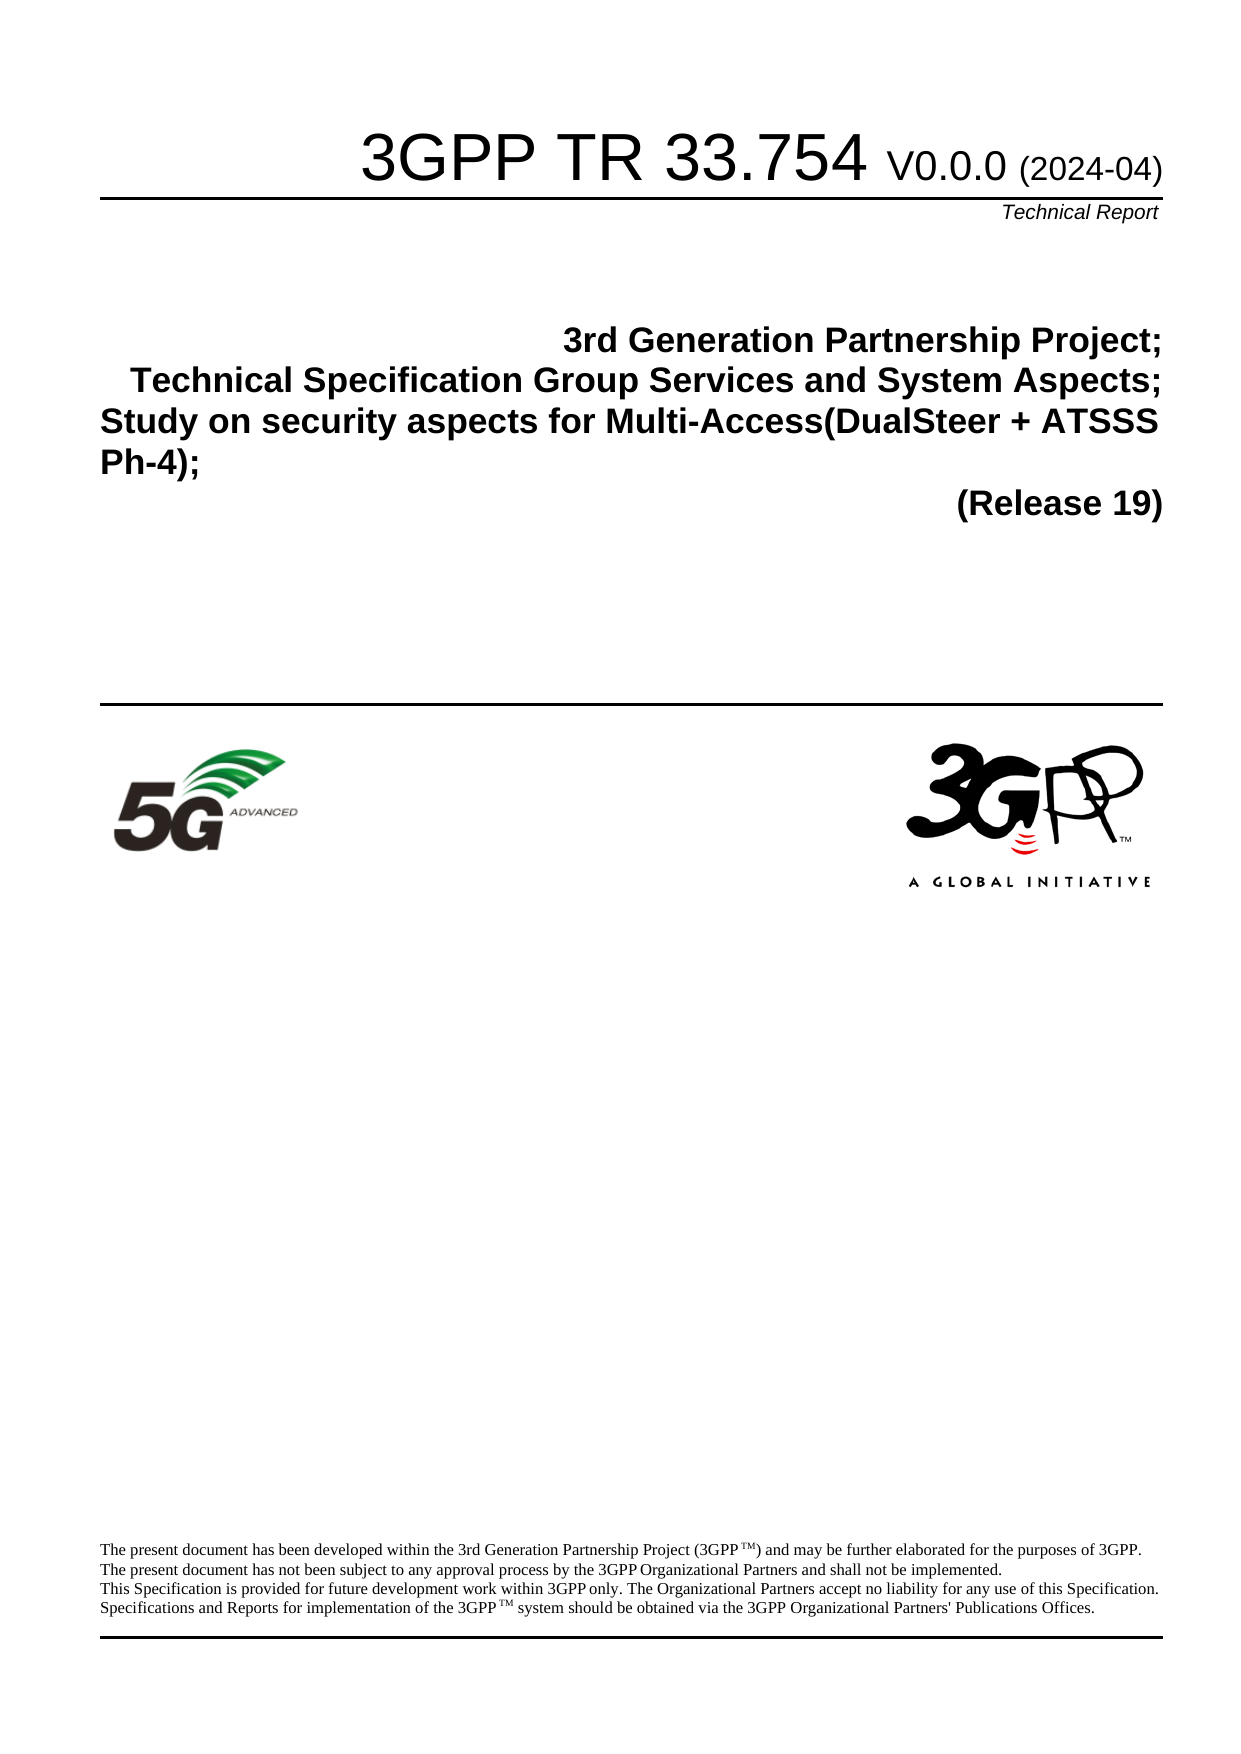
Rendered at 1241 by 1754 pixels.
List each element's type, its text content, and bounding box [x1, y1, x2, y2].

table_cell Technical Report [89, 200, 1174, 319]
table_cell The present document has been developed within the 3rd Generation Partnership Project (3GPP TM) and may be further elaborated for the purposes of 3GPP. The present document has not been subject to any approval process by the 3GPP Organizational Partners and shall not be implemented. This Specification is provided for future development work within 3GPP only. The Organizational Partners accept no liability for any use of this Specification. Specifications and Reports for implementation of the 3GPP TM system should be obtained via the 3GPP Organizational Partners' Publications Offices. [89, 896, 1174, 1703]
table_cell [597, 736, 1174, 896]
table_cell [89, 703, 1174, 736]
picture [100, 736, 312, 866]
table_header 3GPP TR 33.754 V0.0.0 (2024-04) [89, 118, 1174, 200]
table_cell [89, 736, 597, 896]
picture [898, 736, 1164, 892]
table_cell 3rd Generation Partnership Project; Technical Specification Group Services and System Aspects; Study on security aspects for Multi-Access(DualSteer + ATSSS Ph-4); (Release 19) [89, 319, 1174, 703]
